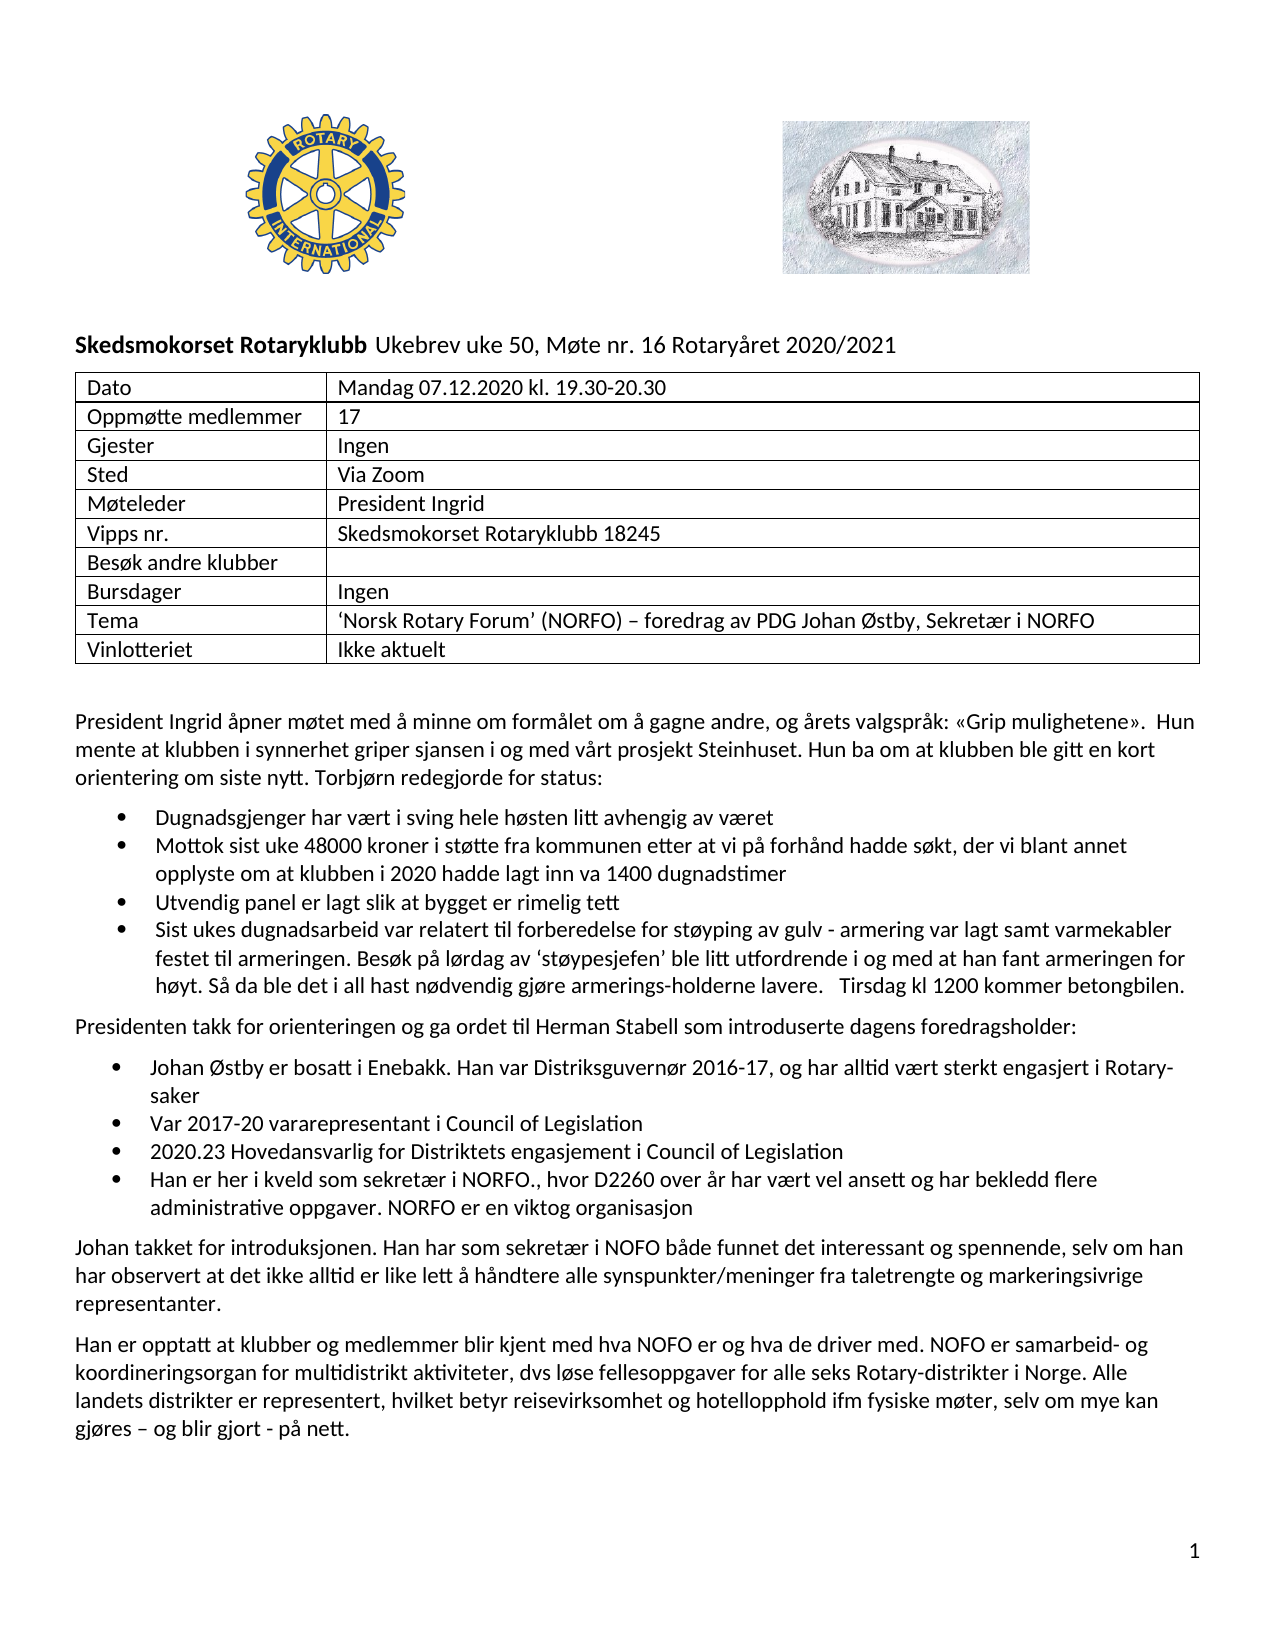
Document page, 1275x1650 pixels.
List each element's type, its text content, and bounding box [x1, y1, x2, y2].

text Presidenten takk for orienteringen og ga ordet til Herman Stabell som introduserte dagens foredragsholder: [75, 1012, 1200, 1040]
table_cell Ingen [327, 431, 1199, 459]
table_cell Bursdager [76, 577, 326, 605]
table_cell Ikke aktuelt [327, 635, 1199, 663]
list Johan Østby er bosatt i Enebakk. Han var Distriksguvernør 2016-17, og har alltid vært sterkt engasjert i Rotary-saker [112, 1053, 1200, 1109]
text Johan takket for introduksjonen. Han har som sekretær i NOFO både funnet det interessant og spennende, selv om han har observert at det ikke alltid er like lett å håndtere alle synspunkter/meninger fra taletrengte og markeringsivrige representanter. [75, 1233, 1200, 1317]
text Han er opptatt at klubber og medlemmer blir kjent med hva NOFO er og hva de driver med. NOFO er samarbeid- og koordineringsorgan for multidistrikt aktiviteter, dvs løse fellesoppgaver for alle seks Rotary-distrikter i Norge. Alle landets distrikter er representert, hvilket betyr reisevirksomhet og hotellopphold ifm fysiske møter, selv om mye kan gjøres – og blir gjort - på nett. [75, 1330, 1200, 1442]
list Han er her i kveld som sekretær i NORFO., hvor D2260 over år har vært vel ansett og har bekledd flere administrative oppgaver. NORFO er en viktog organisasjon [112, 1165, 1200, 1221]
table_cell Skedsmokorset Rotaryklubb 18245 [327, 519, 1199, 547]
table_cell ‘Norsk Rotary Forum’ (NORFO) – foredrag av PDG Johan Østby, Sekretær i NORFO [327, 606, 1199, 634]
list Dugnadsgjenger har vært i sving hele høsten litt avhengig av været [118, 803, 1200, 832]
table_cell Besøk andre klubber [76, 548, 326, 576]
table_cell Vipps nr. [76, 519, 326, 547]
table_cell Via Zoom [327, 461, 1199, 488]
table_cell Oppmøtte medlemmer [76, 403, 326, 430]
table_cell Tema [76, 606, 326, 634]
table_cell President Ingrid [327, 490, 1199, 518]
list 2020.23 Hovedansvarlig for Distriktets engasjement i Council of Legislation [112, 1137, 1200, 1165]
list Utvendig panel er lagt slik at bygget er rimelig tett [118, 888, 1200, 916]
list Mottok sist uke 48000 kroner i støtte fra kommunen etter at vi på forhånd hadde søkt, der vi blant annet opplyste om at klubben i 2020 hadde lagt inn va 1400 dugnadstimer [118, 832, 1200, 888]
subtitle Skedsmokorset Rotaryklubb Ukebrev uke 50, Møte nr. 16 Rotaryåret 2020/2021 [75, 329, 1200, 360]
list Sist ukes dugnadsarbeid var relatert til forberedelse for støyping av gulv - armering var lagt samt varmekabler festet til armeringen. Besøk på lørdag av ‘støypesjefen’ ble litt utfordrende i og med at han fant armeringen for høyt. Så da ble det i all hast nødvendig gjøre armerings-holderne lavere. Tirsdag kl 1200 kommer betongbilen. [118, 916, 1200, 1000]
table_header Mandag 07.12.2020 kl. 19.30-20.30 [327, 373, 1199, 401]
table_cell Møteleder [76, 490, 326, 518]
picture [245, 114, 406, 274]
list Var 2017-20 vararepresentant i Council of Legislation [112, 1109, 1200, 1137]
table_cell Sted [76, 461, 326, 488]
picture [782, 121, 1030, 274]
table_header Dato [76, 373, 326, 401]
table_cell [327, 548, 1199, 576]
text President Ingrid åpner møtet med å minne om formålet om å gagne andre, og årets valgspråk: «Grip mulighetene». Hun mente at klubben i synnerhet griper sjansen i og med vårt prosjekt Steinhuset. Hun ba om at klubben ble gitt en kort orientering om siste nytt. Torbjørn redegjorde for status: [75, 707, 1200, 791]
table_cell Gjester [76, 431, 326, 459]
table_cell Ingen [327, 577, 1199, 605]
table_cell 17 [327, 403, 1199, 430]
table_cell Vinlotteriet [76, 635, 326, 663]
